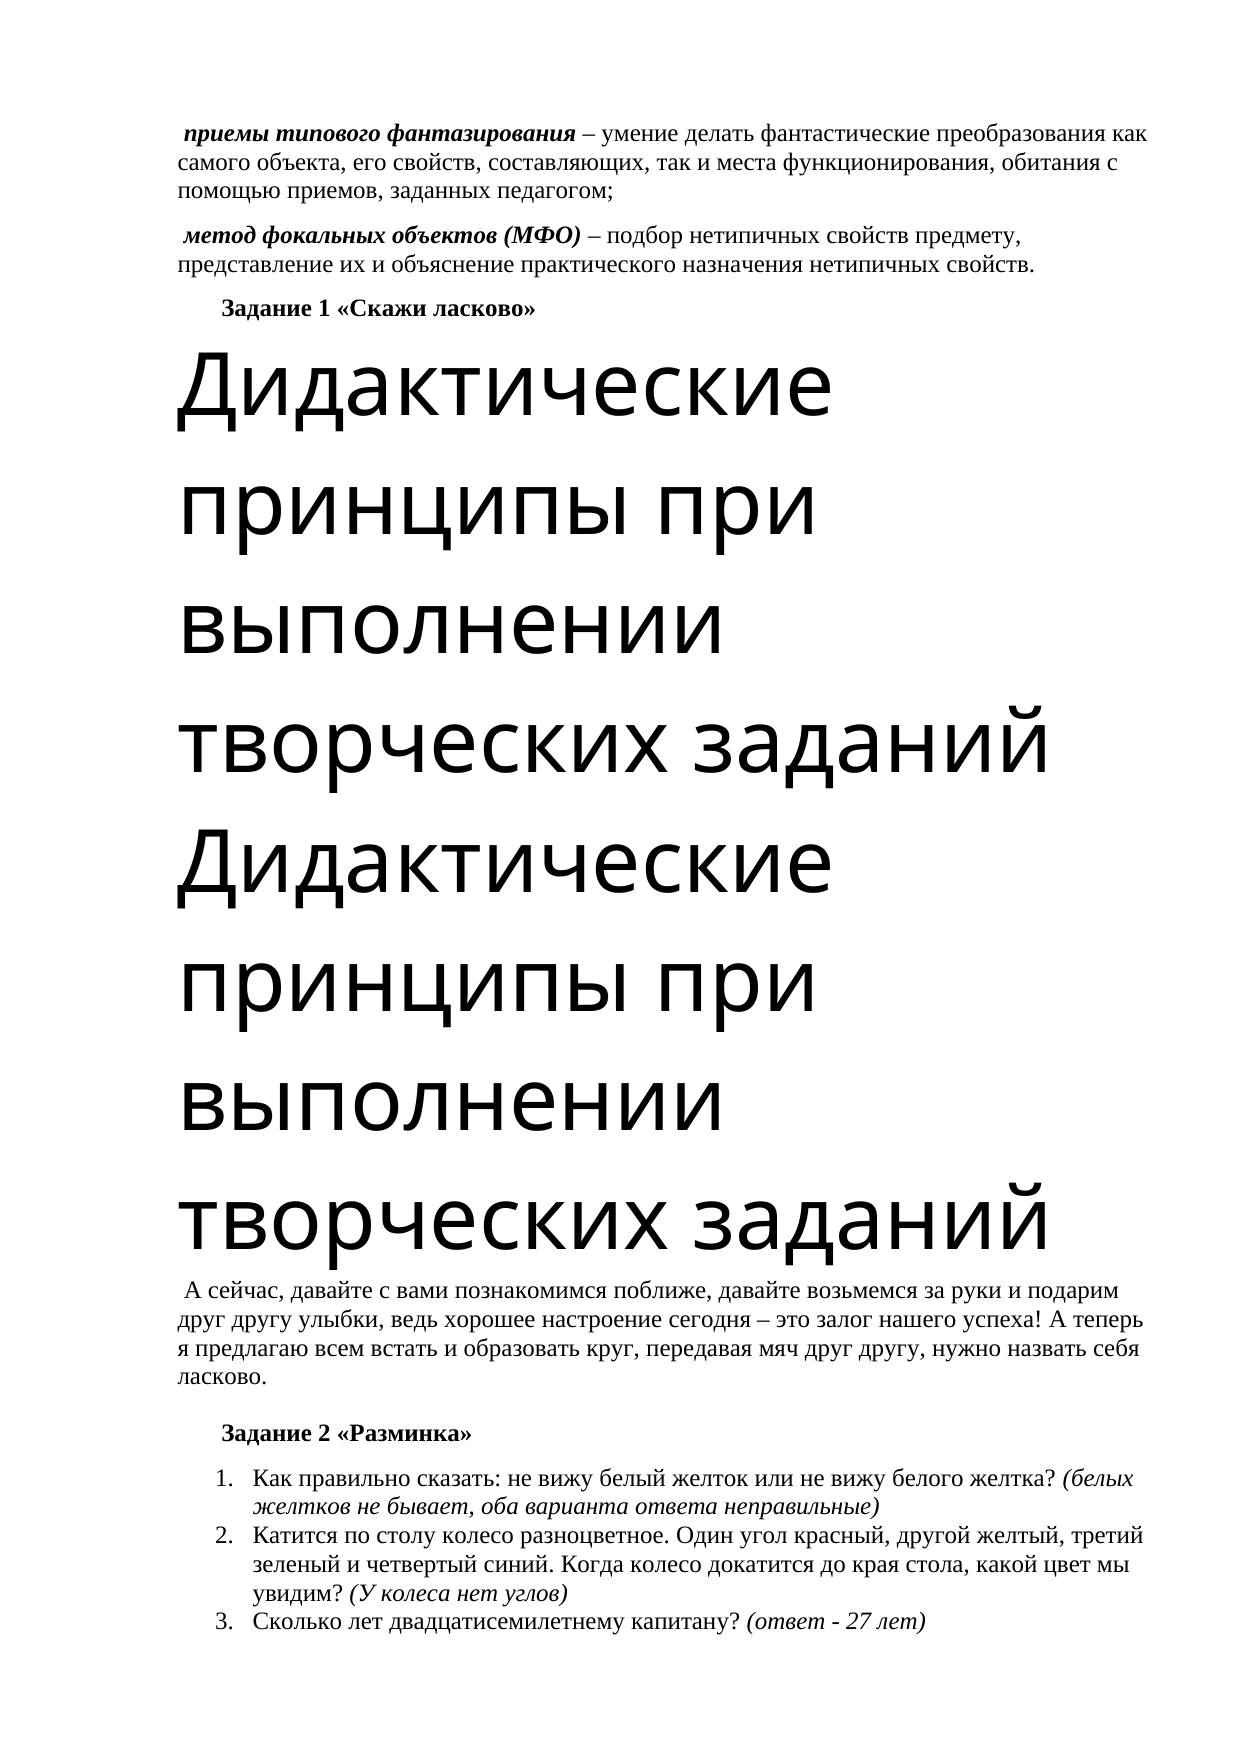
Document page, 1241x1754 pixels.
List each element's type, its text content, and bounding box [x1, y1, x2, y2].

text Дидактические принципы при выполнении творческих заданий [177, 322, 1152, 798]
text Задание 2 «Разминка» [215, 1418, 1152, 1447]
text Задание 1 «Скажи ласково» [215, 293, 1152, 322]
text метод фокальных объектов (МФО) – подбор нетипичных свойств предмету, представление их и объяснение практического назначения нетипичных свойств. [177, 220, 1152, 277]
text Дидактические принципы при выполнении творческих заданий [177, 798, 1152, 1275]
text приемы типового фантазирования – умение делать фантастические преобразования как самого объекта, его свойств, составляющих, так и места функционирования, обитания с помощью приемов, заданных педагогом; [177, 118, 1152, 204]
list Катится по столу колесо разноцветное. Один угол красный, другой желтый, третий зеленый и четвертый синий. Когда колесо докатится до края стола, какой цвет мы увидим? (У колеса нет углов) [215, 1520, 1152, 1606]
text А сейчас, давайте с вами познакомимся поближе, давайте возьмемся за руки и подарим друг другу улыбки, ведь хорошее настроение сегодня – это залог нашего успеха! А теперь я предлагаю всем встать и образовать круг, передавая мяч друг другу, нужно назвать себя ласково. [177, 1275, 1152, 1390]
list Как правильно сказать: не вижу белый желток или не вижу белого желтка? (белых желтков не бывает, оба варианта ответа неправильные) [215, 1463, 1152, 1520]
list Сколько лет двадцатисемилетнему капитану? (ответ - 27 лет) [215, 1606, 1152, 1635]
